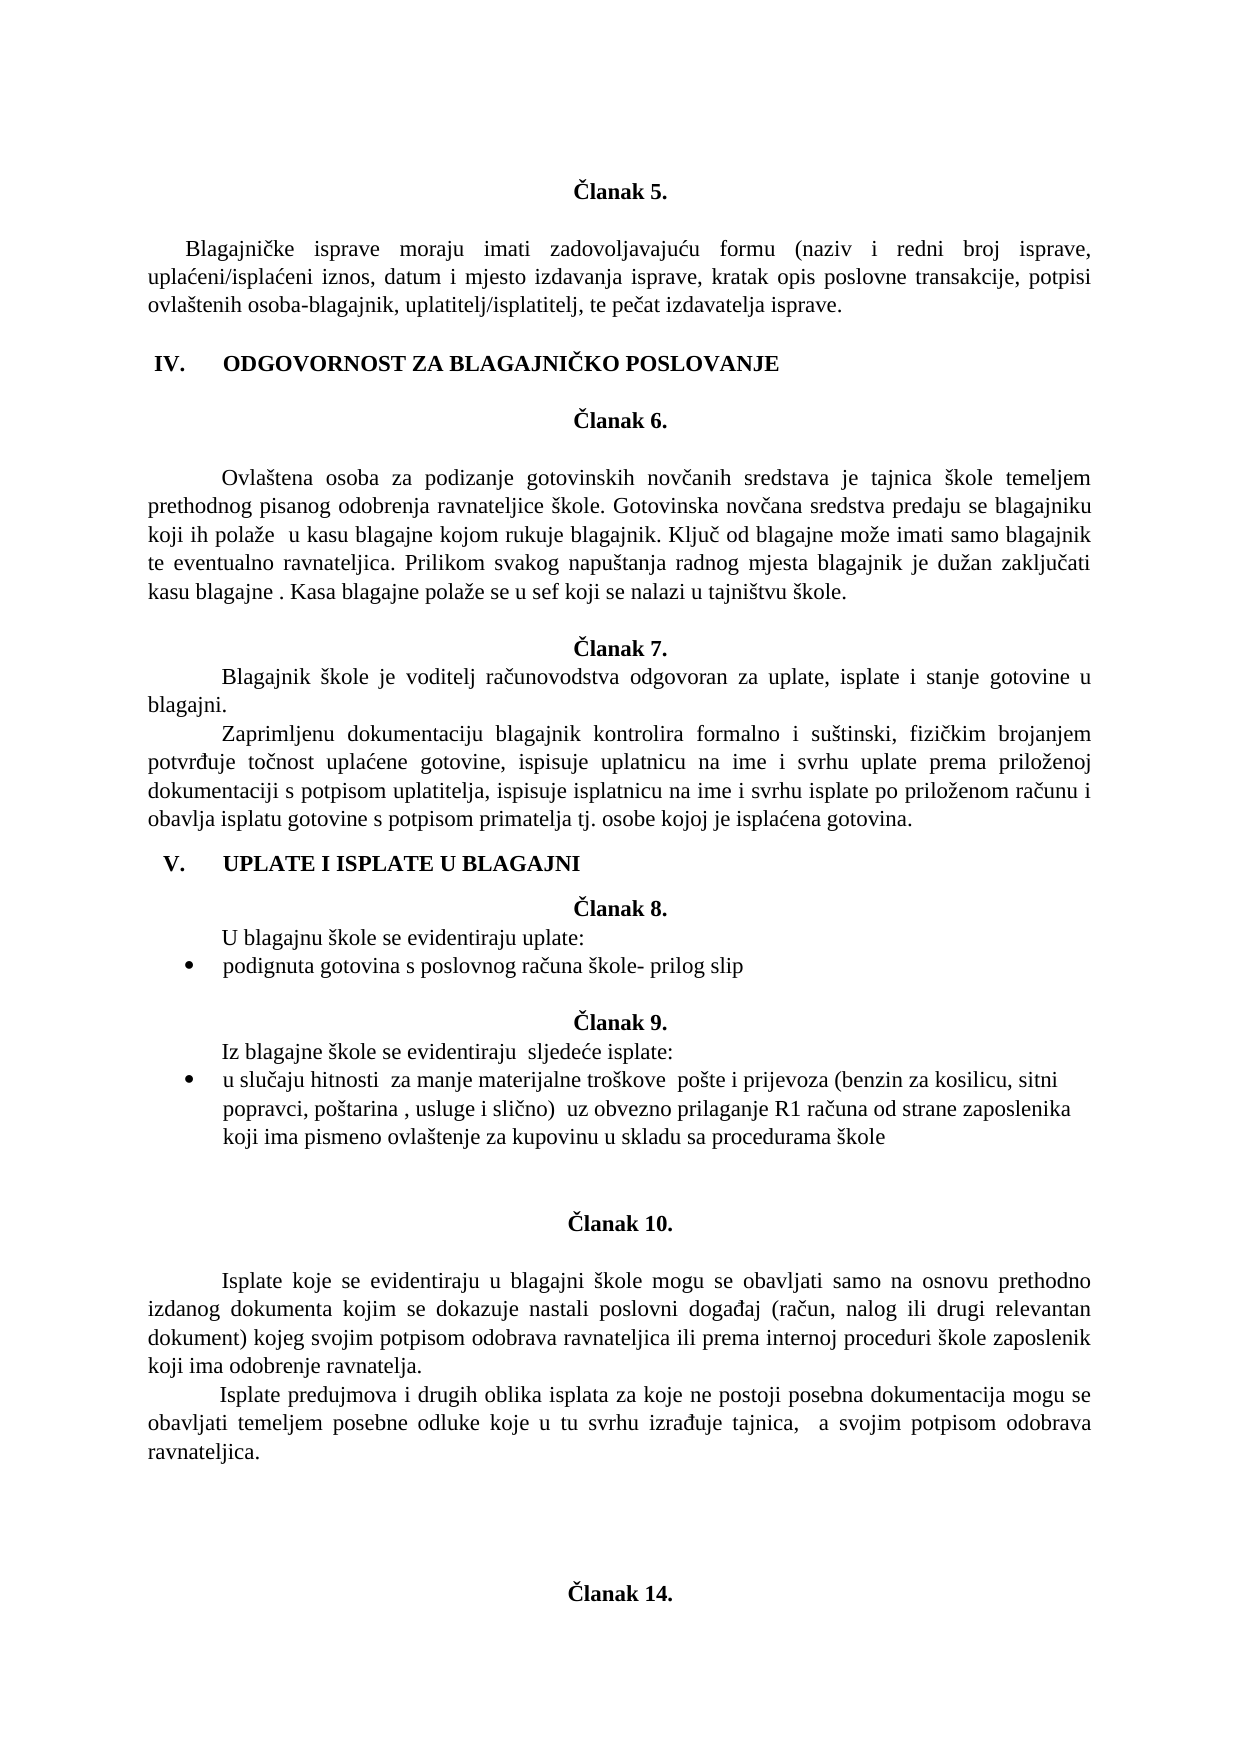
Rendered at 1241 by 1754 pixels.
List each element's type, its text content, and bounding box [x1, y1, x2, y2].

list ODGOVORNOST ZA BLAGAJNIČKO POSLOVANJE [185, 350, 1093, 377]
text Članak 6. [148, 407, 1093, 433]
text Članak 10. [148, 1210, 1093, 1237]
text Ovlaštena osoba za podizanje gotovinskih novčanih sredstava je tajnica škole temeljem prethodnog pisanog odobrenja ravnateljice škole. Gotovinska novčana sredstva predaju se blagajniku koji ih polaže u kasu blagajne kojom rukuje blagajnik. Ključ od blagajne može imati samo blagajnik te eventualno ravnateljica. Prilikom svakog napuštanja radnog mjesta blagajnik je dužan zaključati kasu blagajne . Kasa blagajne polaže se u sef koji se nalazi u tajništvu škole. [148, 464, 1093, 604]
text Članak 7. [148, 634, 1093, 661]
text Članak 5. [148, 178, 1093, 204]
text Članak 9. [148, 1009, 1093, 1036]
text Članak 8. [148, 895, 1093, 922]
text Iz blagajne škole se evidentiraju sljedeće isplate: [148, 1038, 1093, 1064]
text Isplate predujmova i drugih oblika isplata za koje ne postoji posebna dokumentacija mogu se obavljati temeljem posebne odluke koje u tu svrhu izrađuje tajnica, a svojim potpisom odobrava ravnateljica. [148, 1381, 1093, 1464]
text Članak 14. [148, 1580, 1093, 1606]
text Isplate koje se evidentiraju u blagajni škole mogu se obavljati samo na osnovu prethodno izdanog dokumenta kojim se dokazuje nastali poslovni događaj (račun, nalog ili drugi relevantan dokument) kojeg svojim potpisom odobrava ravnateljica ili prema internoj proceduri škole zaposlenik koji ima odobrenje ravnatelja. [148, 1267, 1093, 1379]
list UPLATE I ISPLATE U BLAGAJNI [185, 850, 1093, 877]
text Zaprimljenu dokumentaciju blagajnik kontrolira formalno i suštinski, fizičkim brojanjem potvrđuje točnost uplaćene gotovine, ispisuje uplatnicu na ime i svrhu uplate prema priloženoj dokumentaciji s potpisom uplatitelja, ispisuje isplatnicu na ime i svrhu isplate po priloženom računu i obavlja isplatu gotovine s potpisom primatelja tj. osobe kojoj je isplaćena gotovina. [148, 720, 1093, 832]
list u slučaju hitnosti za manje materijalne troškove pošte i prijevoza (benzin za kosilicu, sitni popravci, poštarina , usluge i slično) uz obvezno prilaganje R1 računa od strane zaposlenika koji ima pismeno ovlaštenje za kupovinu u skladu sa procedurama škole [185, 1066, 1093, 1149]
text U blagajnu škole se evidentiraju uplate: [148, 924, 1093, 950]
list podignuta gotovina s poslovnog računa škole- prilog slip [185, 952, 1093, 979]
text Blagajnik škole je voditelj računovodstva odgovoran za uplate, isplate i stanje gotovine u blagajni. [148, 663, 1093, 718]
text Blagajničke isprave moraju imati zadovoljavajuću formu (naziv i redni broj isprave, uplaćeni/isplaćeni iznos, datum i mjesto izdavanja isprave, kratak opis poslovne transakcije, potpisi ovlaštenih osoba-blagajnik, uplatitelj/isplatitelj, te pečat izdavatelja isprave. [148, 235, 1093, 318]
